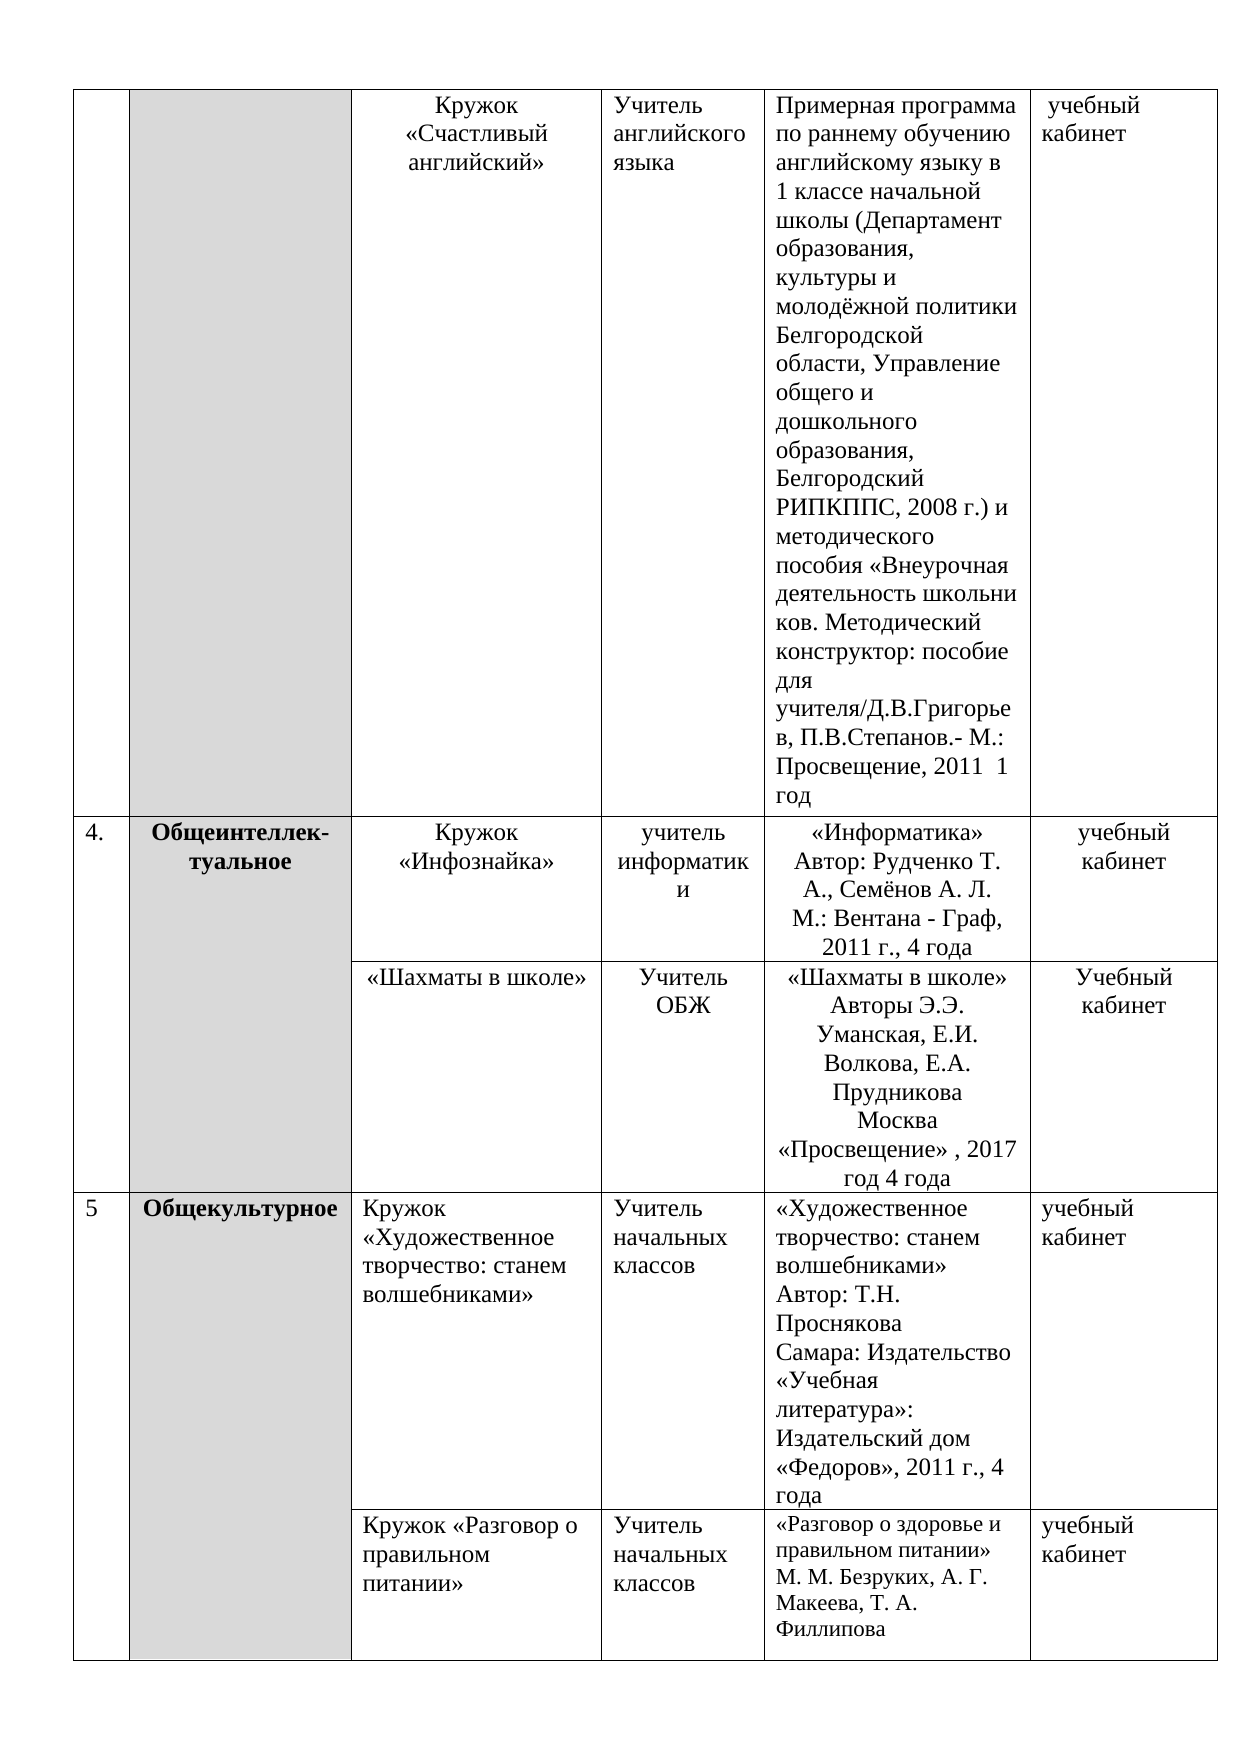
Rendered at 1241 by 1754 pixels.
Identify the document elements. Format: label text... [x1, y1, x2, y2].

table_cell Учебный кабинет [1031, 962, 1217, 1192]
table_cell «Художественное творчество: станем волшебниками» Автор: Т.Н. Проснякова Самара: Издательство «Учебная литература»: Издательский дом «Федоров», 2011 г., 4 года [765, 1193, 1030, 1509]
table_cell Кружок «Разговор о правильном питании» [352, 1510, 601, 1659]
table_cell Учитель начальных классов [602, 1510, 764, 1659]
table_cell Учитель ОБЖ [602, 962, 764, 1192]
table_cell 4. [74, 817, 129, 1192]
table_cell «Информатика» Автор: Рудченко Т. А., Семёнов А. Л. М.: Вентана - Граф, 2011 г., 4 года [765, 817, 1030, 961]
table_cell Кружок «Счастливый английский» [352, 90, 601, 816]
table_cell учебный кабинет [1031, 1510, 1217, 1659]
table_cell Примерная программа по раннему обучению английскому языку в 1 классе начальной школы (Департамент образования, культуры и молодёжной политики Белгородской области, Управление общего и дошкольного образования, Белгородский РИПКППС, 2008 г.) и методического пособия «Внеурочная деятельность школьников. Методический конструктор: пособие для учителя/Д.В.Григорьев, П.В.Степанов.- М.: Просвещение, 2011 1 год [765, 90, 1030, 816]
table_cell Учитель начальных классов [602, 1193, 764, 1509]
table_cell учебный кабинет [1031, 1193, 1217, 1509]
table_cell Учитель английского языка [602, 90, 764, 816]
table_cell Общеинтеллек- туальное [130, 817, 351, 1192]
table_cell Кружок «Художественное творчество: станем волшебниками» [352, 1193, 601, 1509]
table_cell Кружок «Инфознайка» [352, 817, 601, 961]
table_cell «Разговор о здоровье и правильном питании» М. М. Безруких, А. Г. Макеева, Т. А. Филлипова [765, 1510, 1030, 1659]
table_cell «Шахматы в школе» [352, 962, 601, 1192]
table_cell «Шахматы в школе» Авторы Э.Э. Уманская, Е.И. Волкова, Е.А. Прудникова Москва «Просвещение» , 2017 год 4 года [765, 962, 1030, 1192]
table_cell Общекультурное [130, 1193, 351, 1659]
table_cell учебный кабинет [1031, 90, 1217, 816]
table_cell 5 [74, 1193, 129, 1659]
table_cell учебный кабинет [1031, 817, 1217, 961]
table_cell учитель информатики [602, 817, 764, 961]
